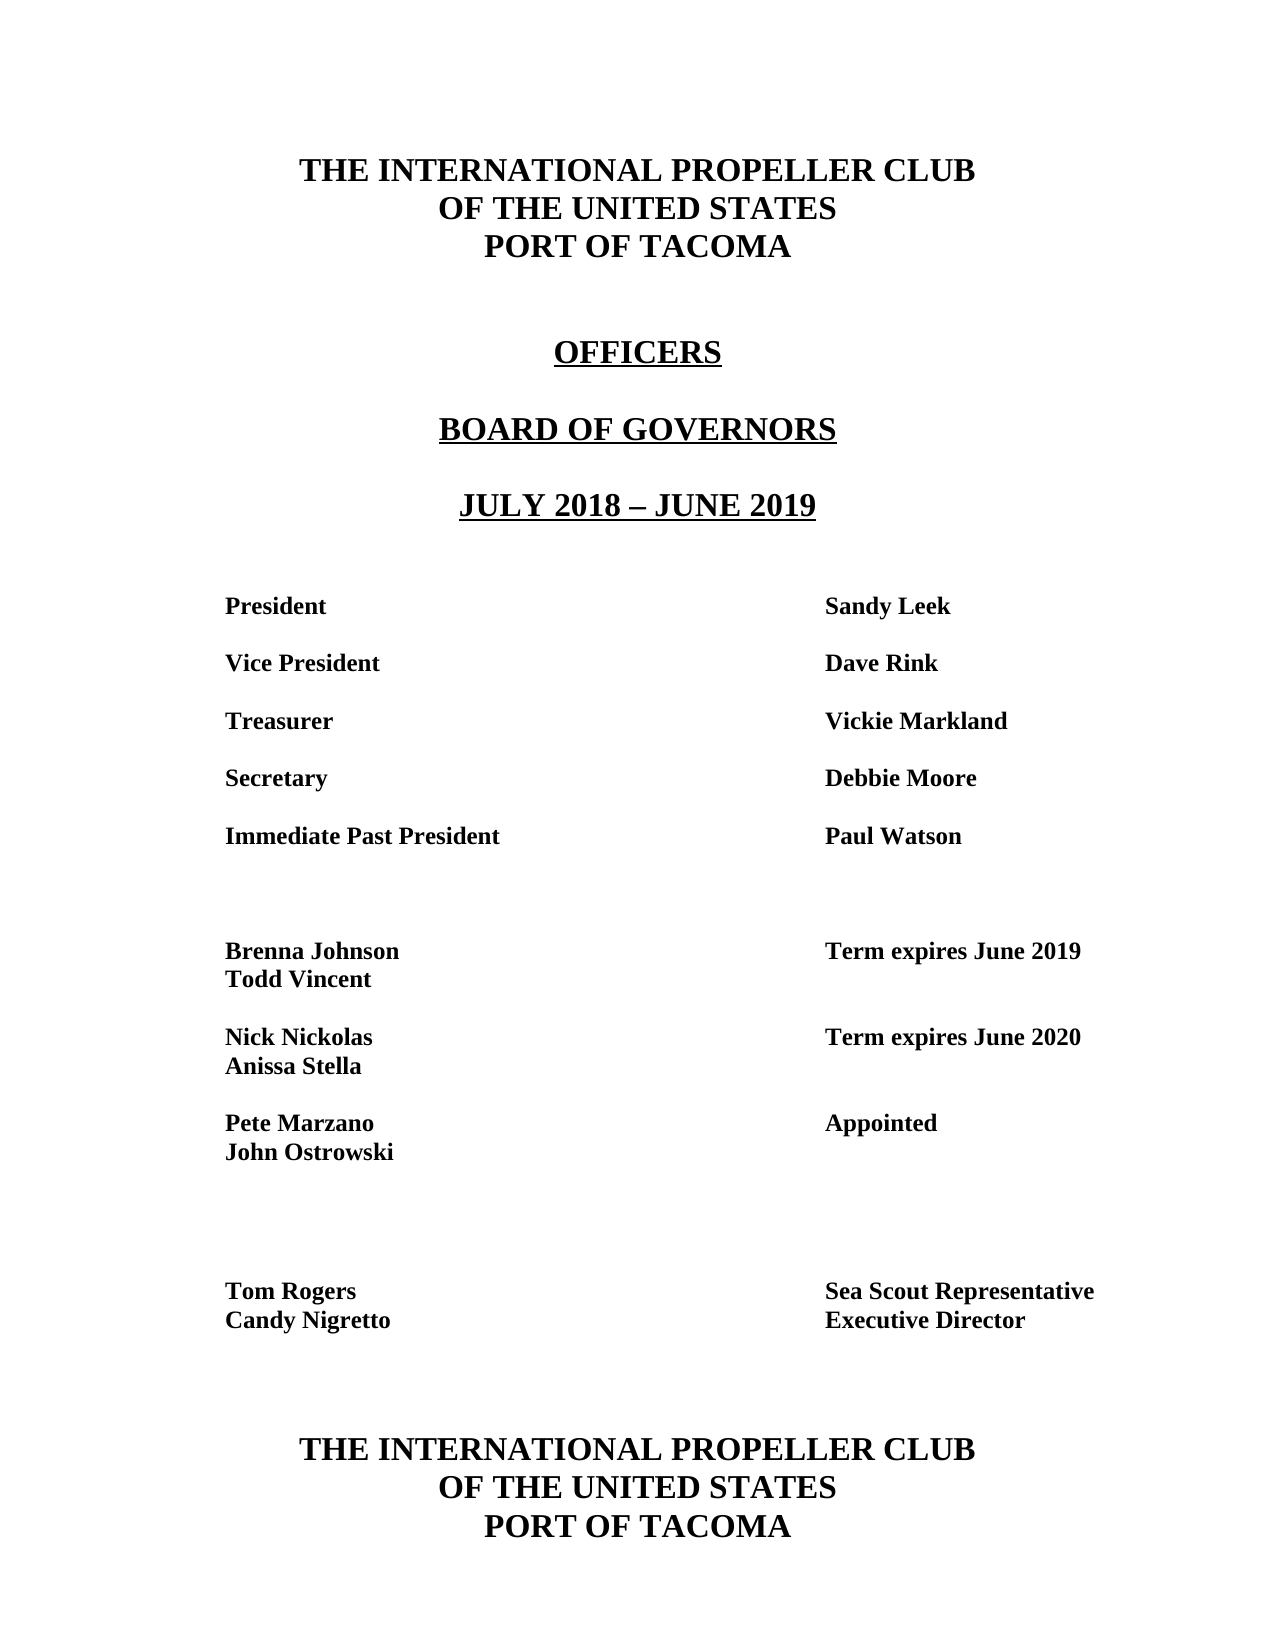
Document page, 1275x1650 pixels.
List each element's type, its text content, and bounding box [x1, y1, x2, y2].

text Pete Marzano Appointed [150, 1108, 1125, 1137]
subtitle OFFICERS [150, 332, 1125, 370]
text Tom Rogers Sea Scout Representative [150, 1276, 1125, 1305]
text Brenna Johnson Term expires June 2019 [150, 936, 1125, 964]
text Immediate Past President Paul Watson [150, 821, 1125, 849]
subtitle THE INTERNATIONAL PROPELLER CLUB [150, 1429, 1125, 1468]
text Candy Nigretto Executive Director [150, 1305, 1125, 1334]
text Vice President Dave Rink [150, 648, 1125, 677]
text Treasurer Vickie Markland [150, 706, 1125, 734]
text Nick Nickolas Term expires June 2020 [150, 1022, 1125, 1051]
title OF THE UNITED STATES [150, 188, 1125, 227]
title THE INTERNATIONAL PROPELLER CLUB [150, 150, 1125, 188]
text PORT OF TACOMA [150, 227, 1125, 265]
text BOARD OF GOVERNORS [150, 409, 1125, 447]
text Secretary Debbie Moore [150, 763, 1125, 792]
text John Ostrowski [150, 1137, 1125, 1166]
text JULY 2018 – JUNE 2019 [150, 485, 1125, 524]
text Todd Vincent [150, 964, 1125, 993]
text Anissa Stella [150, 1051, 1125, 1079]
subtitle OF THE UNITED STATES [150, 1468, 1125, 1506]
text PORT OF TACOMA [150, 1506, 1125, 1544]
subtitle President Sandy Leek [150, 591, 1125, 619]
